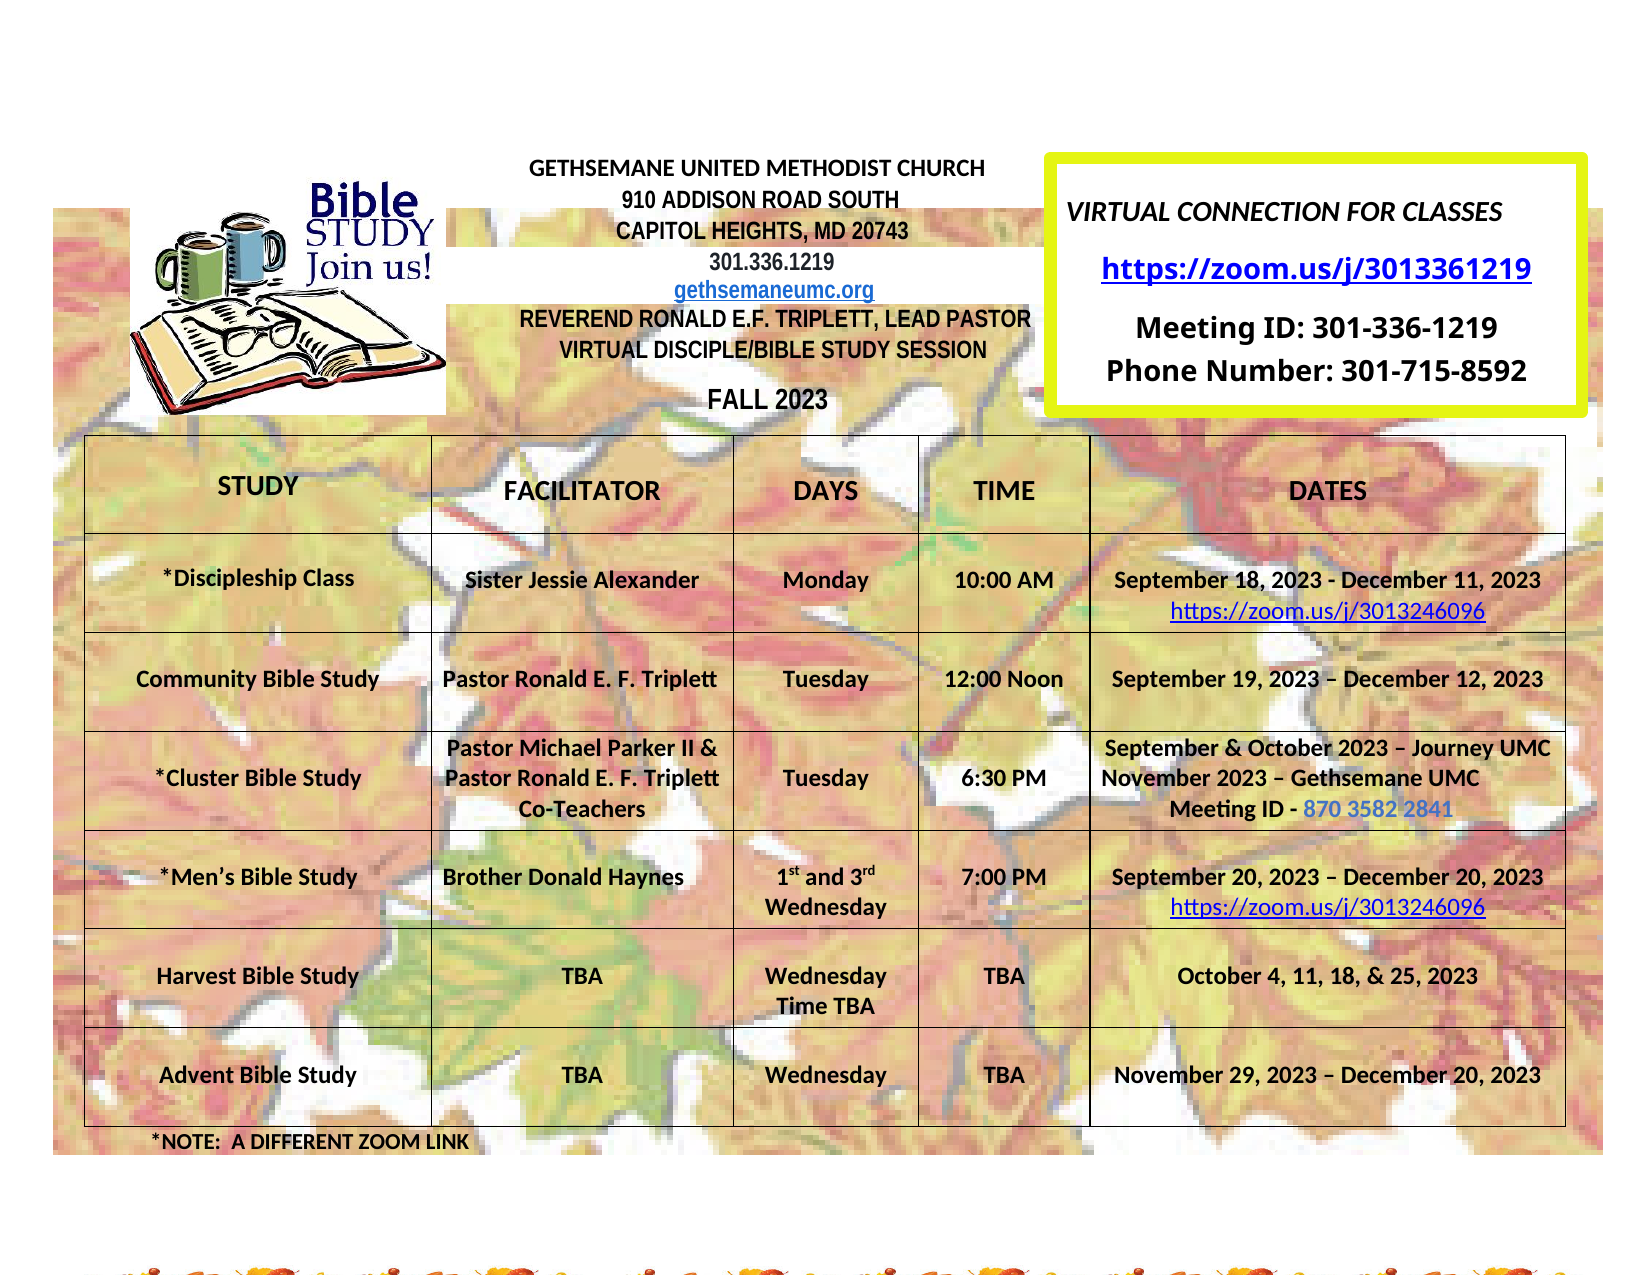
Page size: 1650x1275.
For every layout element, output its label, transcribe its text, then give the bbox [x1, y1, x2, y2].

table_cell Tuesday [734, 732, 918, 829]
text VIRTUAL DISCIPLE/BIBLE STUDY SESSION [446, 335, 1044, 363]
picture [53, 163, 1603, 1155]
table_header STUDY [85, 436, 431, 533]
table_cell Brother Donald Haynes [432, 831, 733, 928]
text 910 ADDISON ROAD SOUTH [446, 185, 1044, 213]
table_cell 10:00 AM [919, 534, 1089, 632]
picture [83, 1265, 1583, 1275]
table_header TIME [919, 436, 1089, 533]
table_cell Harvest Bible Study [85, 929, 431, 1027]
table_cell November 29, 2023 – December 20, 2023 [1091, 1028, 1565, 1126]
table_cell *Men’s Bible Study [85, 831, 431, 928]
table_cell October 4, 11, 18, & 25, 2023 [1091, 929, 1565, 1027]
text GETHSEMANE UNITED METHODIST CHURCH [150, 152, 1047, 182]
table_cell TBA [919, 929, 1089, 1027]
table_cell *Cluster Bible Study [85, 732, 431, 829]
table_cell September 19, 2023 – December 12, 2023 [1091, 633, 1565, 731]
table_cell TBA [432, 929, 733, 1027]
table_cell Sister Jessie Alexander [432, 534, 733, 632]
table_cell Wednesday [734, 1028, 918, 1126]
table_cell Monday [734, 534, 918, 632]
table_cell Pastor Ronald E. F. Triplett [432, 633, 733, 731]
text *NOTE: A DIFFERENT ZOOM LINK [150, 1127, 1500, 1155]
table_cell Pastor Michael Parker II & Pastor Ronald E. F. Triplett Co-Teachers [432, 732, 733, 829]
table_cell Advent Bible Study [85, 1028, 431, 1126]
table_cell TBA [919, 1028, 1089, 1126]
table_cell 6:30 PM [919, 732, 1089, 829]
table_cell Wednesday Time TBA [734, 929, 918, 1027]
table_cell 7:00 PM [919, 831, 1089, 928]
text gethsemaneumc.org [446, 275, 1044, 304]
table_cell 12:00 Noon [919, 633, 1089, 731]
table_header FACILITATOR [432, 436, 733, 533]
table_cell Tuesday [734, 633, 918, 731]
text FALL 2023 [150, 382, 1045, 416]
text CAPITOL HEIGHTS, MD 20743 [446, 216, 1044, 244]
table_cell TBA [432, 1028, 733, 1126]
table_header DATES [1091, 436, 1565, 533]
table_header DAYS [734, 436, 918, 533]
table_cell September & October 2023 – Journey UMC November 2023 – Gethsemane UMC Meeting ID - 870 3582 2841 [1091, 732, 1565, 829]
table_cell Community Bible Study [85, 633, 431, 731]
text REVEREND RONALD E.F. TRIPLETT, LEAD PASTOR [446, 304, 1044, 333]
table_cell *Discipleship Class [85, 534, 431, 632]
table_cell September 18, 2023 - December 11, 2023 https://zoom.us/j/3013246096 [1091, 534, 1565, 632]
text 301.336.1219 [446, 247, 1044, 275]
table_cell 1st and 3rd Wednesday [734, 831, 918, 928]
table_cell September 20, 2023 – December 20, 2023 https://zoom.us/j/3013246096 [1091, 831, 1565, 928]
